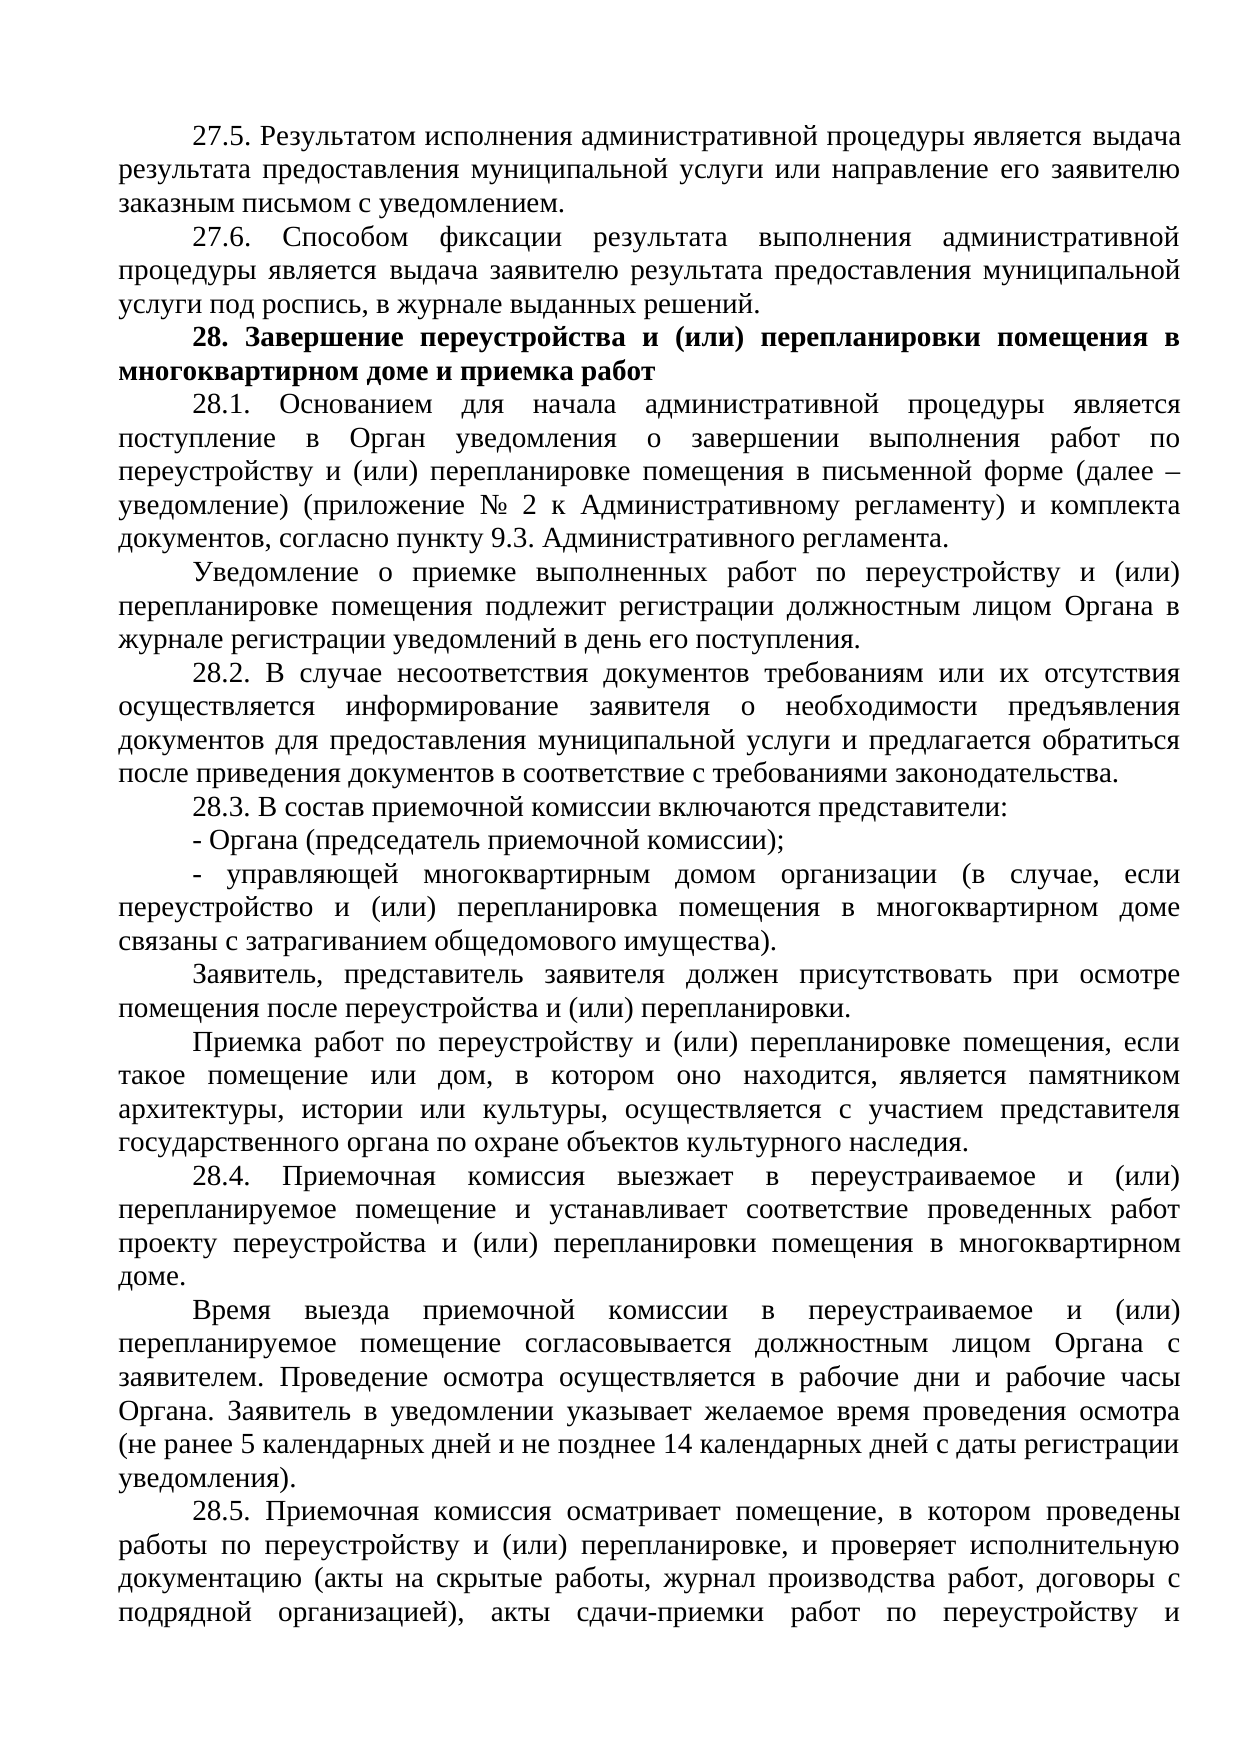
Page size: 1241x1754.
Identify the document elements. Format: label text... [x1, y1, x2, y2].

text - Органа (председатель приемочной комиссии); [118, 822, 1181, 856]
text 28.1. Основанием для начала административной процедуры является поступление в Орган уведомления о завершении выполнения работ по переустройству и (или) перепланировке помещения в письменной форме (далее – уведомление) (приложение № 2 к Административному регламенту) и комплекта документов, согласно пункту 9.3. Административного регламента. [118, 386, 1181, 554]
text 27.5. Результатом исполнения административной процедуры является выдача результата предоставления муниципальной услуги или направление его заявителю заказным письмом с уведомлением. [118, 118, 1181, 219]
text 28. Завершение переустройства и (или) перепланировки помещения в многоквартирном доме и приемка работ [118, 319, 1181, 386]
text 28.2. В случае несоответствия документов требованиям или их отсутствия осуществляется информирование заявителя о необходимости предъявления документов для предоставления муниципальной услуги и предлагается обратиться после приведения документов в соответствие с требованиями законодательства. [118, 655, 1181, 789]
text 28.3. В состав приемочной комиссии включаются представители: [118, 789, 1181, 822]
text 28.4. Приемочная комиссия выезжает в переустраиваемое и (или) перепланируемое помещение и устанавливает соответствие проведенных работ проекту переустройства и (или) перепланировки помещения в многоквартирном доме. [118, 1158, 1181, 1292]
text Приемка работ по переустройству и (или) перепланировке помещения, если такое помещение или дом, в котором оно находится, является памятником архитектуры, истории или культуры, осуществляется с участием представителя государственного органа по охране объектов культурного наследия. [118, 1024, 1181, 1158]
text - управляющей многоквартирным домом организации (в случае, если переустройство и (или) перепланировка помещения в многоквартирном доме связаны с затрагиванием общедомового имущества). [118, 856, 1181, 957]
text Уведомление о приемке выполненных работ по переустройству и (или) перепланировке помещения подлежит регистрации должностным лицом Органа в журнале регистрации уведомлений в день его поступления. [118, 554, 1181, 655]
text 27.6. Способом фиксации результата выполнения административной процедуры является выдача заявителю результата предоставления муниципальной услуги под роспись, в журнале выданных решений. [118, 219, 1181, 319]
text Время выезда приемочной комиссии в переустраиваемое и (или) перепланируемое помещение согласовывается должностным лицом Органа с заявителем. Проведение осмотра осуществляется в рабочие дни и рабочие часы Органа. Заявитель в уведомлении указывает желаемое время проведения осмотра (не ранее 5 календарных дней и не позднее 14 календарных дней с даты регистрации уведомления). [118, 1292, 1181, 1493]
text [118, 1493, 1181, 1627]
text Заявитель, представитель заявителя должен присутствовать при осмотре помещения после переустройства и (или) перепланировки. [118, 957, 1181, 1024]
